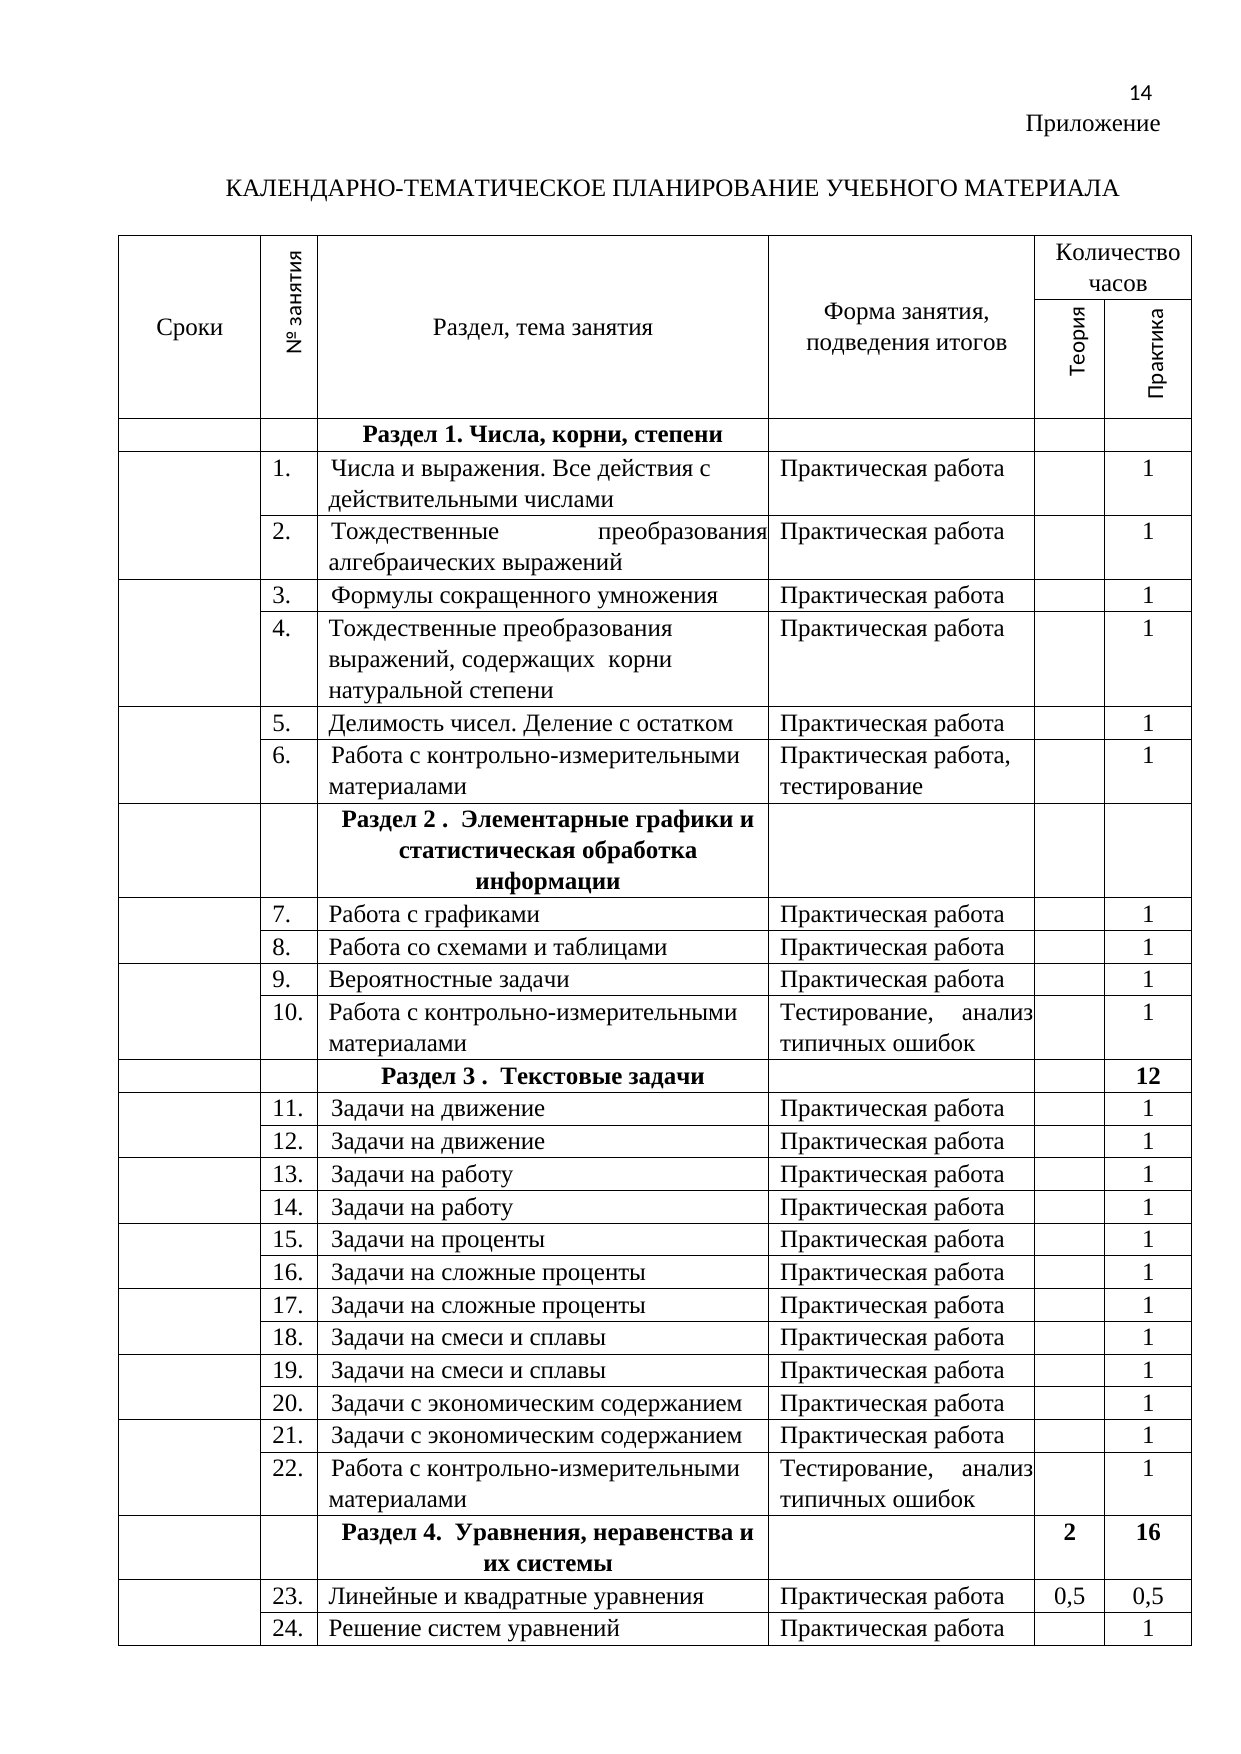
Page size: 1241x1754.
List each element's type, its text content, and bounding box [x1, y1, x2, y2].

table_cell 1 [1105, 1613, 1191, 1644]
table_cell Задачи на сложные проценты [318, 1256, 768, 1288]
table_cell [119, 419, 260, 451]
table_cell Работа с контрольно-измерительными материалами [318, 1453, 768, 1515]
table_cell 0,5 [1105, 1580, 1191, 1612]
text Приложение [148, 108, 1160, 137]
table_cell [1035, 580, 1104, 611]
table_cell [1035, 1060, 1104, 1092]
table_cell 1 [1105, 612, 1191, 706]
table_cell 5. [261, 707, 317, 739]
table_cell Линейные и квадратные уравнения [318, 1580, 768, 1612]
table_cell [119, 1420, 260, 1515]
table_header Раздел, тема занятия [318, 236, 768, 418]
table_cell Задачи с экономическим содержанием [318, 1387, 768, 1419]
table_cell Задачи на смеси и сплавы [318, 1322, 768, 1353]
table_cell [119, 898, 260, 963]
table_cell 1 [1105, 1224, 1191, 1255]
table_cell Практическая работа [769, 898, 1034, 930]
table_cell Практическая работа [769, 1580, 1034, 1612]
table_cell 3. [261, 580, 317, 611]
table_cell 1 [1105, 1256, 1191, 1288]
table_cell 8. [261, 931, 317, 963]
table_cell Работа с контрольно-измерительными материалами [318, 740, 768, 802]
table_cell [1035, 612, 1104, 706]
table_cell 1 [1105, 1387, 1191, 1419]
table_cell 1 [1105, 740, 1191, 802]
table_cell [119, 707, 260, 802]
table_cell Практическая работа [769, 707, 1034, 739]
table_cell [1035, 1613, 1104, 1644]
table_cell 1 [1105, 1191, 1191, 1223]
table_cell 1 [1105, 1453, 1191, 1515]
table_cell [1035, 516, 1104, 578]
table_cell 1 [1105, 1322, 1191, 1353]
table_cell [261, 1516, 317, 1579]
table_cell [1035, 1420, 1104, 1452]
table_header Сроки [119, 236, 260, 418]
table_cell 6. [261, 740, 317, 802]
table_cell [1035, 804, 1104, 897]
table_cell 1 [1105, 1126, 1191, 1157]
table_cell 9. [261, 964, 317, 995]
table_cell [119, 452, 260, 578]
table_cell 1. [261, 452, 317, 515]
table_cell 20. [261, 1387, 317, 1419]
table_cell Задачи на движение [318, 1126, 768, 1157]
table_cell 11. [261, 1093, 317, 1124]
table_cell 1 [1105, 996, 1191, 1059]
table_cell Решение систем уравнений [318, 1613, 768, 1644]
table_cell 10. [261, 996, 317, 1059]
table_cell [1035, 740, 1104, 802]
table_cell [119, 1516, 260, 1579]
table_cell [1035, 1158, 1104, 1190]
table_cell 19. [261, 1355, 317, 1386]
table_cell Работа с контрольно-измерительными материалами [318, 996, 768, 1059]
table_cell 21. [261, 1420, 317, 1452]
table_cell 7. [261, 898, 317, 930]
table_cell [119, 1289, 260, 1353]
table_cell 1 [1105, 964, 1191, 995]
table_cell Тождественные преобразования выражений, содержащих корни натуральной степени [318, 612, 768, 706]
table_cell Формулы сокращенного умножения [318, 580, 768, 611]
table_cell Задачи на сложные проценты [318, 1289, 768, 1321]
table_cell 1 [1105, 580, 1191, 611]
table_cell [261, 419, 317, 451]
table_cell [261, 1060, 317, 1092]
table_cell 1 [1105, 1289, 1191, 1321]
table_cell Делимость чисел. Деление с остатком [318, 707, 768, 739]
table_cell Практическая работа [769, 1613, 1034, 1644]
table_cell [1035, 996, 1104, 1059]
table_cell [769, 419, 1034, 451]
table_cell Раздел 4. Уравнения, неравенства и их системы [318, 1516, 768, 1579]
table_cell Практическая работа [769, 964, 1034, 995]
table_cell 16 [1105, 1516, 1191, 1579]
table_cell Практическая работа [769, 452, 1034, 515]
table_cell Задачи с экономическим содержанием [318, 1420, 768, 1452]
table_cell Тестирование, анализ типичных ошибок [769, 996, 1034, 1059]
table_cell Раздел 2 . Элементарные графики и статистическая обработка информации [318, 804, 768, 897]
table_cell Практическая работа [769, 1126, 1034, 1157]
table_cell Практическая работа [769, 1387, 1034, 1419]
table_cell 16. [261, 1256, 317, 1288]
table_cell [119, 964, 260, 1059]
table_cell Работа со схемами и таблицами [318, 931, 768, 963]
table_cell Задачи на проценты [318, 1224, 768, 1255]
table_cell Числа и выражения. Все действия с действительными числами [318, 452, 768, 515]
table_cell [1035, 419, 1104, 451]
table_header [261, 236, 317, 418]
table_cell Задачи на движение [318, 1093, 768, 1124]
table_cell [1105, 419, 1191, 451]
table_cell [1035, 964, 1104, 995]
table_cell [769, 1060, 1034, 1092]
table_cell 12 [1105, 1060, 1191, 1092]
table_cell Практическая работа, тестирование [769, 740, 1034, 802]
table_cell 1 [1105, 1420, 1191, 1452]
table_cell Практическая работа [769, 1191, 1034, 1223]
table_cell Раздел 1. Числа, корни, степени [318, 419, 768, 451]
table_cell [1035, 707, 1104, 739]
table_cell [1035, 452, 1104, 515]
table_cell [1035, 1093, 1104, 1124]
table_cell Практическая работа [769, 580, 1034, 611]
table_cell Практическая работа [769, 1355, 1034, 1386]
table_cell Практическая работа [769, 1158, 1034, 1190]
table_header Форма занятия, подведения итогов [769, 236, 1034, 418]
table_cell [1105, 804, 1191, 897]
table_cell 24. [261, 1613, 317, 1644]
table_cell Практическая работа [769, 1420, 1034, 1452]
table_cell 1 [1105, 898, 1191, 930]
table_cell 2 [1035, 1516, 1104, 1579]
table_cell [1035, 898, 1104, 930]
table_cell Задачи на смеси и сплавы [318, 1355, 768, 1386]
table_cell [1035, 1191, 1104, 1223]
table_cell Практическая работа [769, 1093, 1034, 1124]
table_cell [769, 1516, 1034, 1579]
table_cell 4. [261, 612, 317, 706]
table_cell [1035, 300, 1104, 418]
table_cell [769, 804, 1034, 897]
table_cell Практическая работа [769, 612, 1034, 706]
table_cell Практическая работа [769, 1322, 1034, 1353]
table_cell [1035, 1355, 1104, 1386]
table_cell Практическая работа [769, 1256, 1034, 1288]
table_cell [1035, 1453, 1104, 1515]
table_cell [1035, 1387, 1104, 1419]
table_cell 2. [261, 516, 317, 578]
table_cell [1035, 1224, 1104, 1255]
table_cell [119, 1158, 260, 1223]
table_cell [119, 580, 260, 706]
table_cell 12. [261, 1126, 317, 1157]
table_cell [1105, 300, 1191, 418]
table_cell 23. [261, 1580, 317, 1612]
table_cell 0,5 [1035, 1580, 1104, 1612]
table_cell [1035, 1256, 1104, 1288]
table_cell [119, 1580, 260, 1644]
table_cell 1 [1105, 1355, 1191, 1386]
table_cell [1035, 1322, 1104, 1353]
table_cell 14. [261, 1191, 317, 1223]
table_cell [1035, 931, 1104, 963]
table_cell [119, 1093, 260, 1157]
table_cell 17. [261, 1289, 317, 1321]
table_cell 1 [1105, 1158, 1191, 1190]
table_cell Практическая работа [769, 931, 1034, 963]
table_cell Практическая работа [769, 516, 1034, 578]
text КАЛЕНДАРНО-ТЕМАТИЧЕСКОЕ ПЛАНИРОВАНИЕ УЧЕБНОГО МАТЕРИАЛА [182, 173, 1163, 202]
table_cell [1035, 1126, 1104, 1157]
table_cell 13. [261, 1158, 317, 1190]
table_cell 15. [261, 1224, 317, 1255]
table_cell Задачи на работу [318, 1191, 768, 1223]
table_cell [119, 1355, 260, 1419]
table_cell 1 [1105, 452, 1191, 515]
table_header Количество часов [1035, 236, 1191, 299]
table_cell [119, 804, 260, 897]
table_cell 1 [1105, 707, 1191, 739]
table_cell [119, 1060, 260, 1092]
table_cell 18. [261, 1322, 317, 1353]
table_cell Тестирование, анализ типичных ошибок [769, 1453, 1034, 1515]
table_cell 22. [261, 1453, 317, 1515]
table_cell Практическая работа [769, 1224, 1034, 1255]
table_cell [261, 804, 317, 897]
table_cell 1 [1105, 1093, 1191, 1124]
table_cell Практическая работа [769, 1289, 1034, 1321]
table_cell [1035, 1289, 1104, 1321]
table_cell Вероятностные задачи [318, 964, 768, 995]
table_cell 1 [1105, 516, 1191, 578]
table_cell Работа с графиками [318, 898, 768, 930]
table_cell Раздел 3 . Текстовые задачи [318, 1060, 768, 1092]
table_cell Тождественные преобразования алгебраических выражений [318, 516, 768, 578]
table_cell Задачи на работу [318, 1158, 768, 1190]
table_cell 1 [1105, 931, 1191, 963]
table_cell [119, 1224, 260, 1288]
